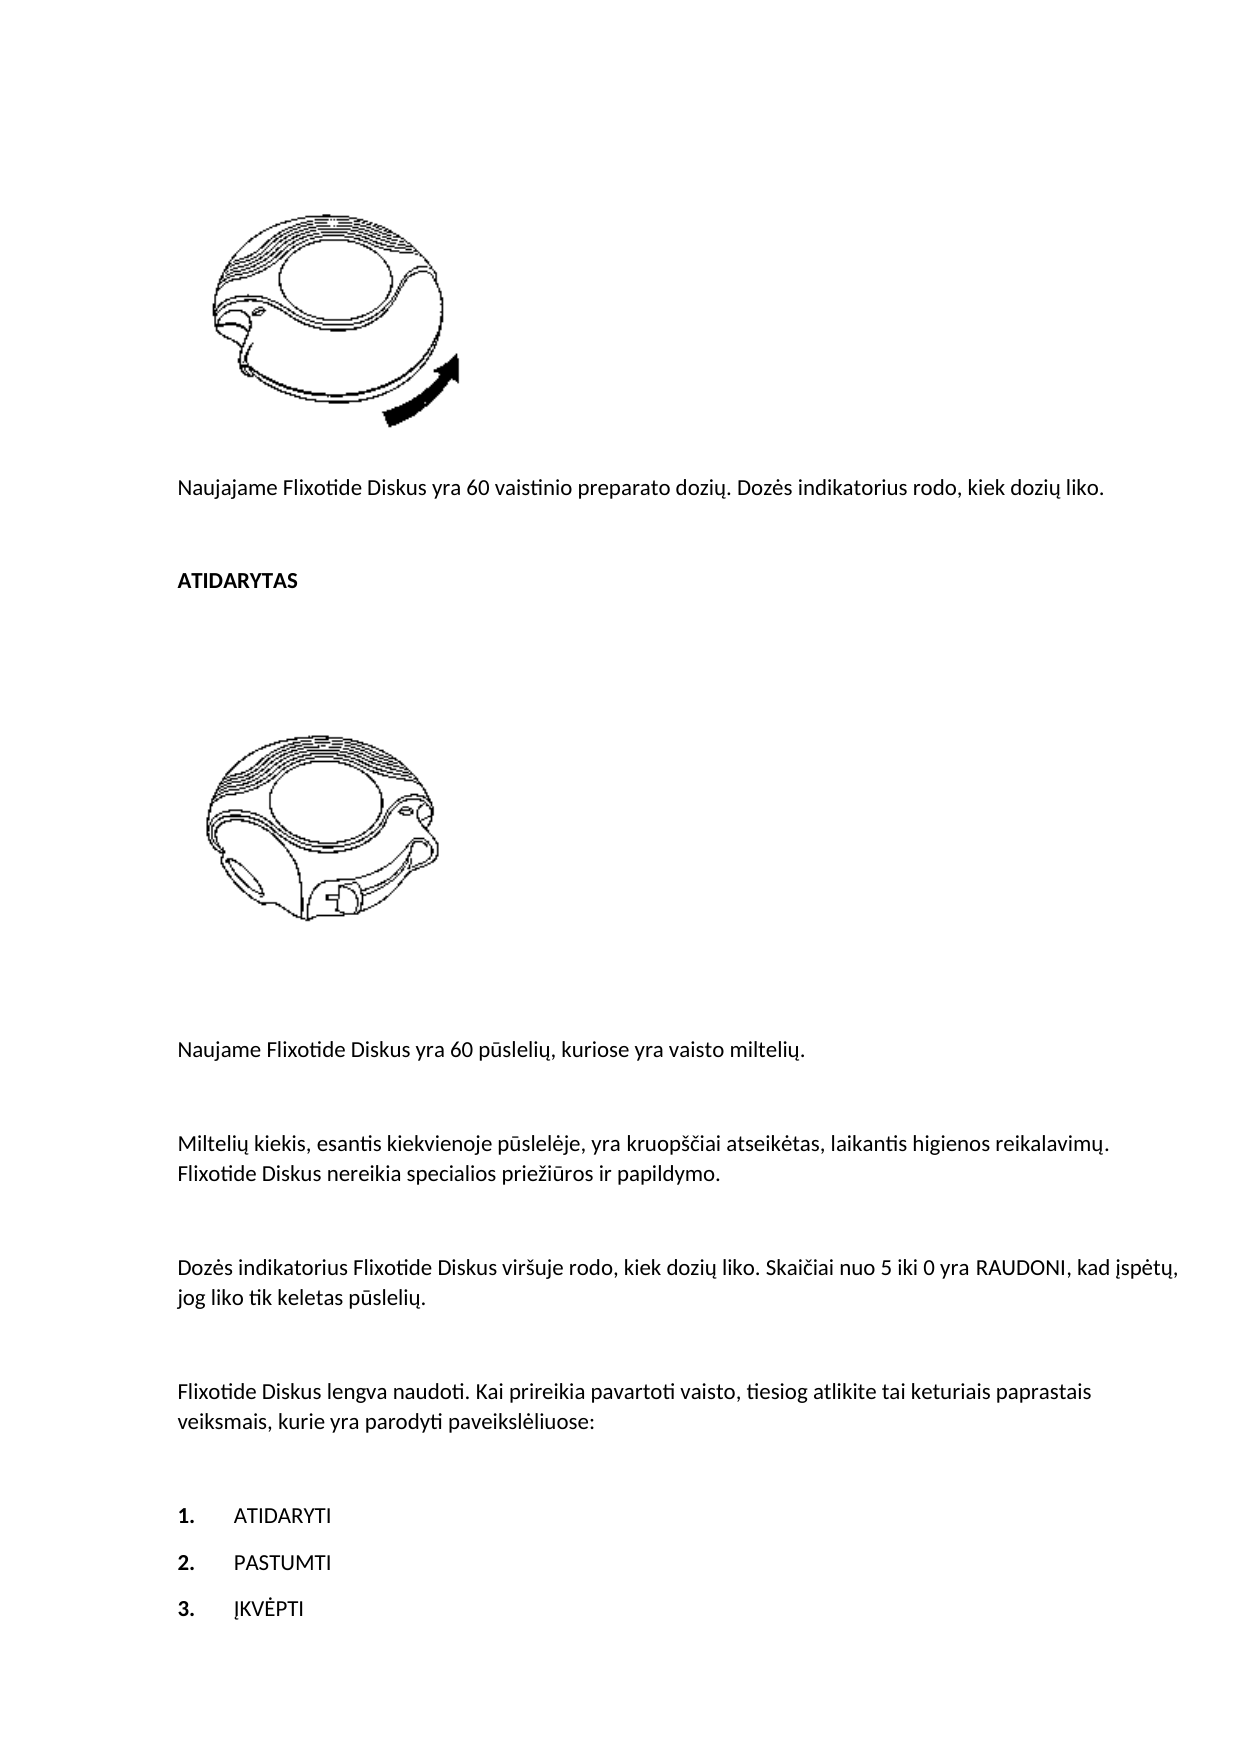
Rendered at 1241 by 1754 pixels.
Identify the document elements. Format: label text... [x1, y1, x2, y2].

text Flixotide Diskus lengva naudoti. Kai prireikia pavartoti vaisto, tiesiog atlikite tai keturiais paprastais veiksmais, kurie yra parodyti paveikslėliuose: [177, 1377, 1181, 1435]
text 1. ATIDARYTI [177, 1501, 1181, 1529]
text 2. PASTUMTI [177, 1548, 1181, 1576]
text Dozės indikatorius Flixotide Diskus viršuje rodo, kiek dozių liko. Skaičiai nuo 5 iki 0 yra RAUDONI, kad įspėtų, jog liko tik keletas pūslelių. [177, 1253, 1181, 1311]
text Naujajame Flixotide Diskus yra 60 vaistinio preparato dozių. Dozės indikatorius rodo, kiek dozių liko. [177, 473, 1181, 501]
text ATIDARYTAS [177, 566, 1181, 594]
text Naujame Flixotide Diskus yra 60 pūslelių, kuriose yra vaisto miltelių. [177, 1035, 1181, 1063]
picture [177, 177, 503, 454]
text 3. ĮKVĖPTI [177, 1594, 1181, 1623]
text Miltelių kiekis, esantis kiekvienoje pūslelėje, yra kruopščiai atseikėtas, laikantis higienos reikalavimų. Flixotide Diskus nereikia specialios priežiūros ir papildymo. [177, 1129, 1181, 1187]
picture [177, 707, 478, 970]
